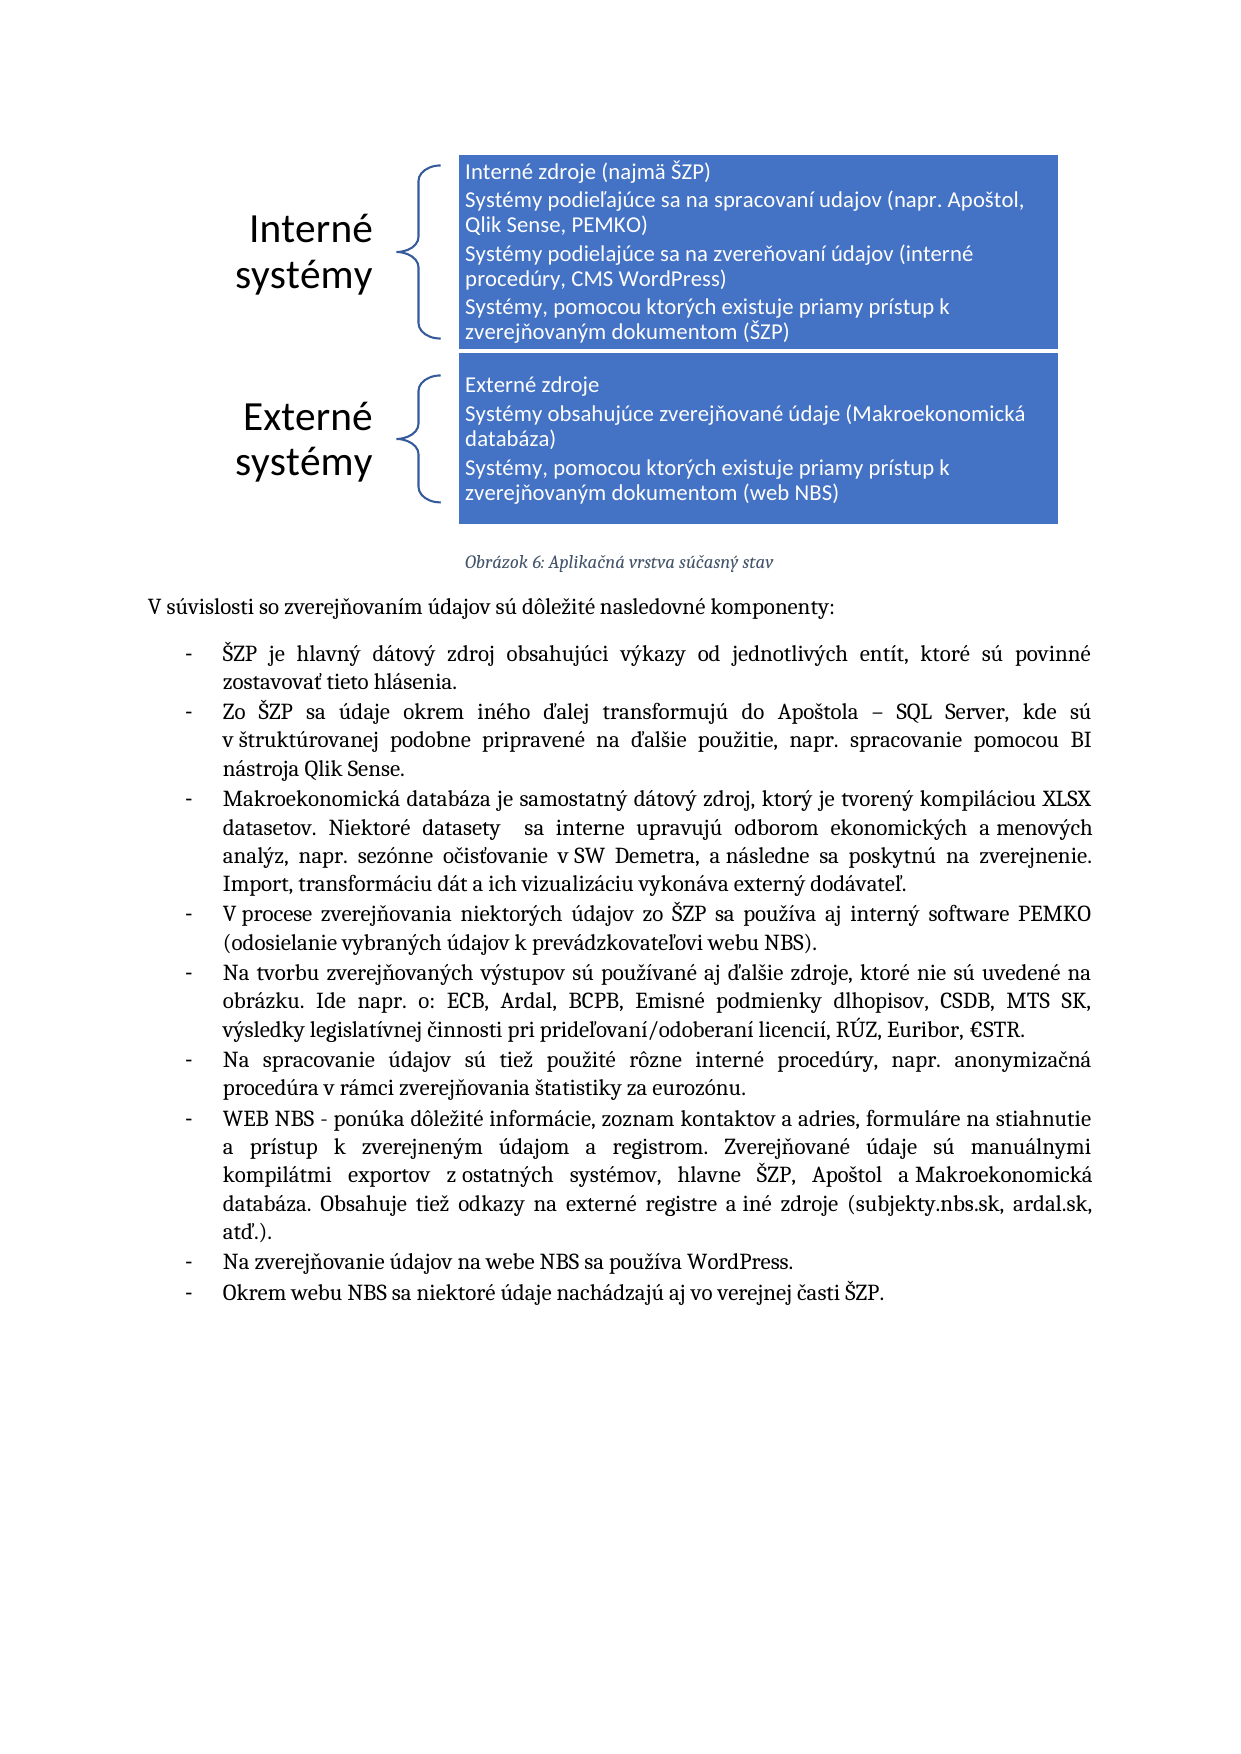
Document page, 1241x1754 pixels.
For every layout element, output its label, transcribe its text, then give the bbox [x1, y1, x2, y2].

list WEB NBS - ponúka dôležité informácie, zoznam kontaktov a adries, formuláre na stiahnutie a prístup k zverejneným údajom a registrom. Zverejňované údaje sú manuálnymi kompilátmi exportov z ostatných systémov, hlavne ŠZP, Apoštol a Makroekonomická databáza. Obsahuje tiež odkazy na externé registre a iné zdroje (subjekty.nbs.sk, ardal.sk, atď.). [185, 1104, 1092, 1245]
list ŠZP je hlavný dátový zdroj obsahujúci výkazy od jednotlivých entít, ktoré sú povinné zostavovať tieto hlásenia. [185, 639, 1092, 695]
list Na tvorbu zverejňovaných výstupov sú používané aj ďalšie zdroje, ktoré nie sú uvedené na obrázku. Ide napr. o: ECB, Ardal, BCPB, Emisné podmienky dlhopisov, CSDB, MTS SK, výsledky legislatívnej činnosti pri prideľovaní/odoberaní licencií, RÚZ, Euribor, €STR. [185, 958, 1092, 1043]
text Obrázok 6: Aplikačná vrstva súčasný stav [148, 551, 1092, 573]
list V procese zverejňovania niektorých údajov zo ŠZP sa používa aj interný software PEMKO (odosielanie vybraných údajov k prevádzkovateľovi webu NBS). [185, 899, 1092, 956]
list Na zverejňovanie údajov na webe NBS sa používa WordPress. [185, 1247, 1092, 1276]
list Na spracovanie údajov sú tiež použité rôzne interné procedúry, napr. anonymizačná procedúra v rámci zverejňovania štatistiky za eurozónu. [185, 1045, 1092, 1102]
list Makroekonomická databáza je samostatný dátový zdroj, ktorý je tvorený kompiláciou XLSX datasetov. Niektoré datasety sa interne upravujú odborom ekonomických a menových analýz, napr. sezónne očisťovanie v SW Demetra, a následne sa poskytnú na zverejnenie. Import, transformáciu dát a ich vizualizáciu vykonáva externý dodávateľ. [185, 784, 1092, 897]
text V súvislosti so zverejňovaním údajov sú dôležité nasledovné komponenty: [148, 593, 1092, 620]
list Zo ŠZP sa údaje okrem iného ďalej transformujú do Apoštola – SQL Server, kde sú v štruktúrovanej podobne pripravené na ďalšie použitie, napr. spracovanie pomocou BI nástroja Qlik Sense. [185, 697, 1092, 782]
list Okrem webu NBS sa niektoré údaje nachádzajú aj vo verejnej časti ŠZP. [185, 1278, 1092, 1306]
